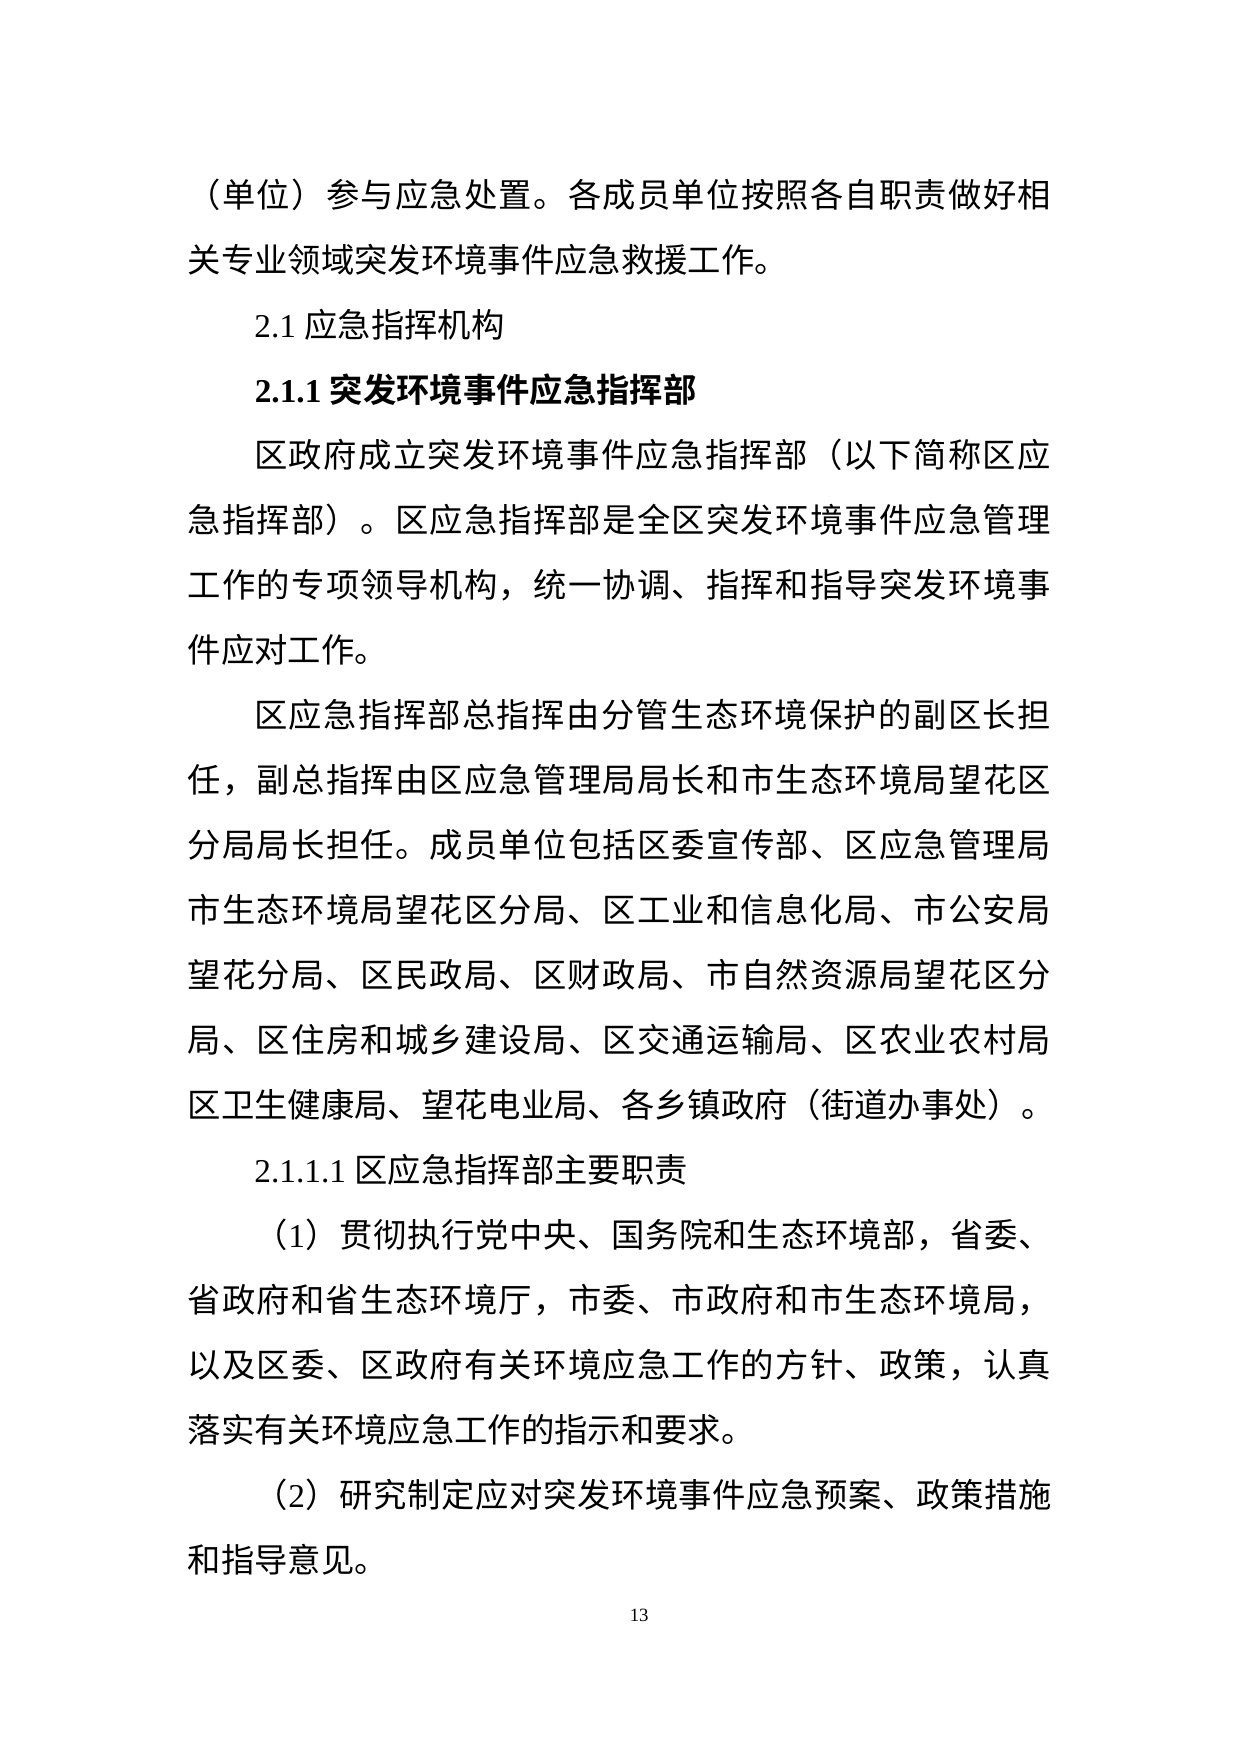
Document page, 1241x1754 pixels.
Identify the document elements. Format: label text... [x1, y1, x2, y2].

text 区应急指挥部总指挥由分管生态环境保护的副区长担任，副总指挥由区应急管理局局长和市生态环境局望花区分局局长担任。成员单位包括区委宣传部、区应急管理局、市生态环境局望花区分局、区工业和信息化局、市公安局望花分局、区民政局、区财政局、市自然资源局望花区分局、区住房和城乡建设局、区交通运输局、区农业农村局、区卫生健康局、望花电业局、各乡镇政府（街道办事处）。 [187, 680, 1053, 1135]
subtitle 2.1 应急指挥机构 [187, 290, 1053, 355]
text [187, 160, 1053, 290]
text 区政府成立突发环境事件应急指挥部（以下简称区应急指挥部）。区应急指挥部是全区突发环境事件应急管理工作的专项领导机构，统一协调、指挥和指导突发环境事件应对工作。 [187, 420, 1053, 680]
subtitle 2.1.1 突发环境事件应急指挥部 [187, 355, 1053, 420]
text （2）研究制定应对突发环境事件应急预案、政策措施和指导意见。 [187, 1460, 1053, 1590]
text （1）贯彻执行党中央、国务院和生态环境部，省委、省政府和省生态环境厅，市委、市政府和市生态环境局，以及区委、区政府有关环境应急工作的方针、政策，认真落实有关环境应急工作的指示和要求。 [187, 1200, 1053, 1460]
subtitle 2.1.1.1 区应急指挥部主要职责 [187, 1135, 1053, 1200]
